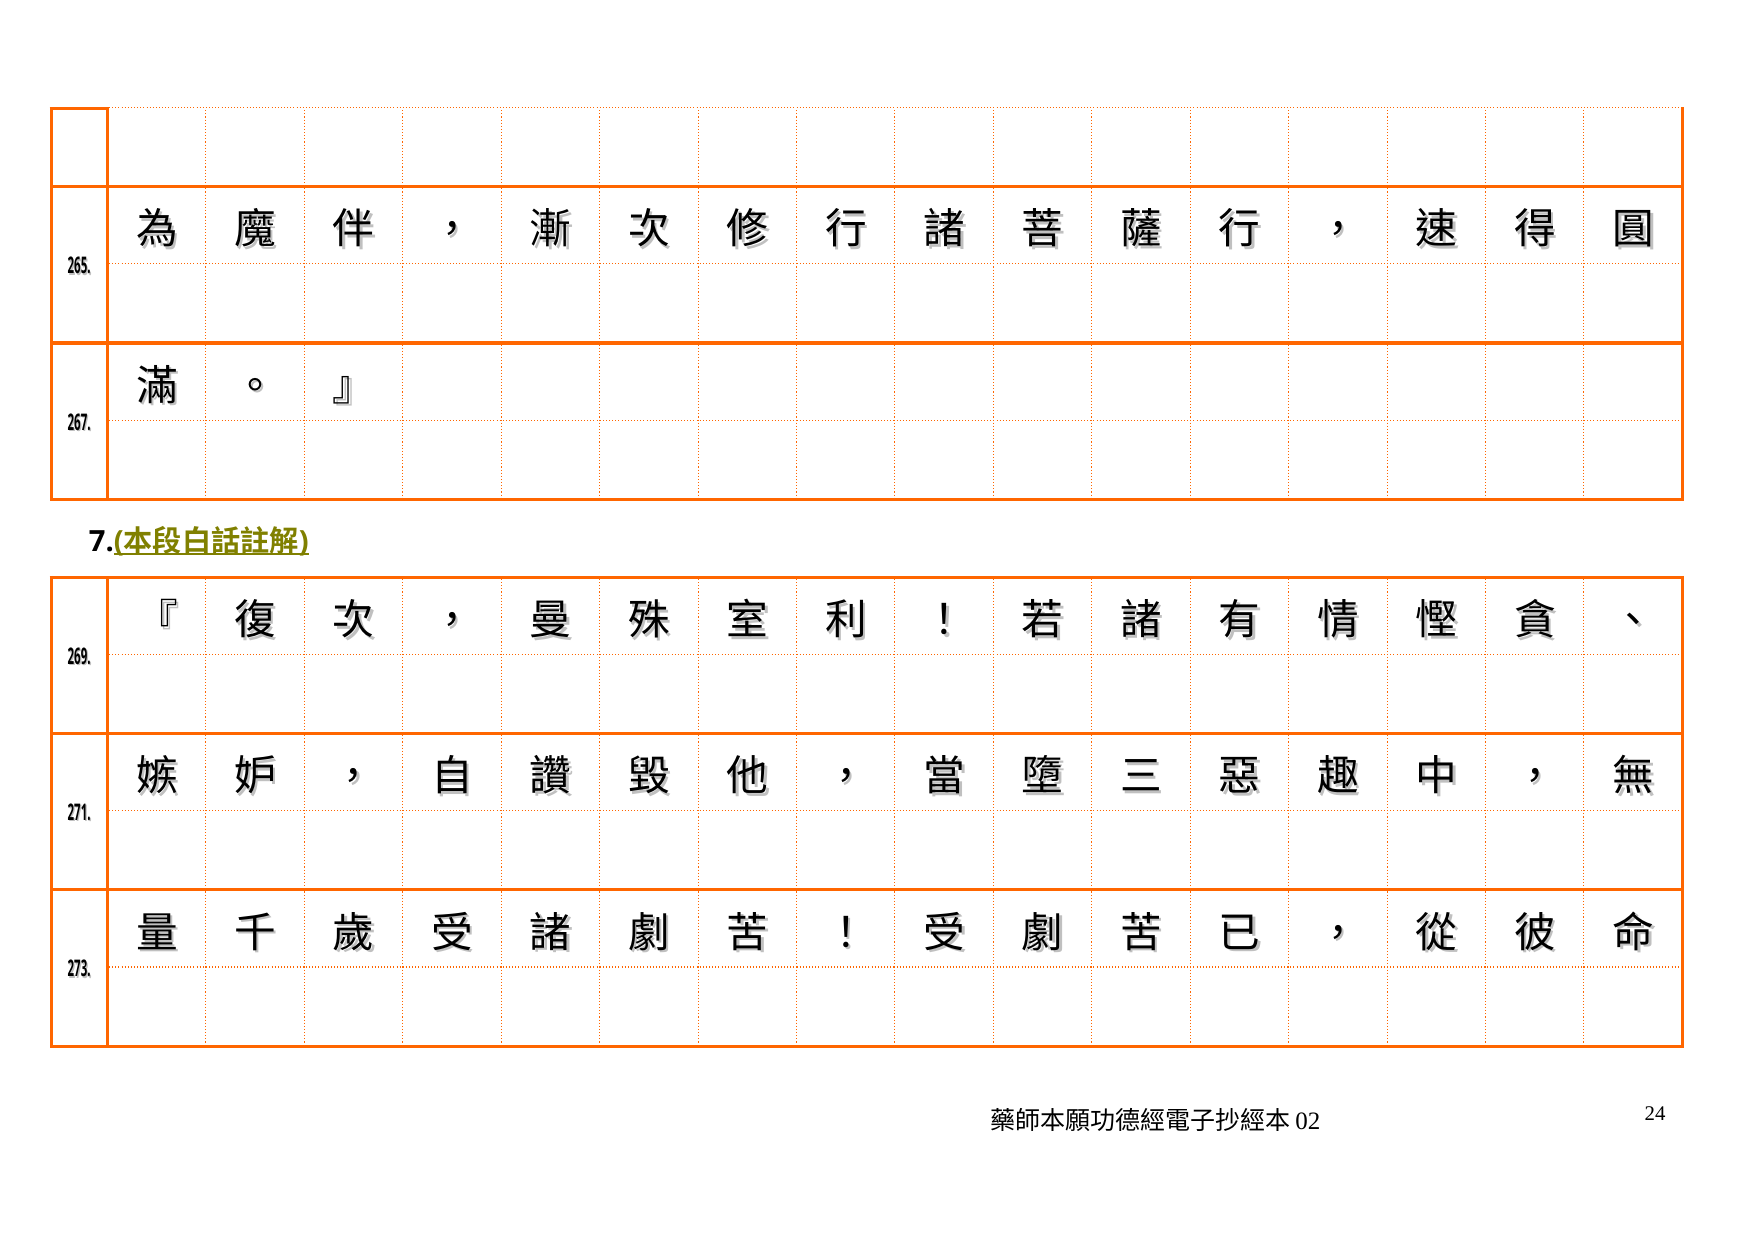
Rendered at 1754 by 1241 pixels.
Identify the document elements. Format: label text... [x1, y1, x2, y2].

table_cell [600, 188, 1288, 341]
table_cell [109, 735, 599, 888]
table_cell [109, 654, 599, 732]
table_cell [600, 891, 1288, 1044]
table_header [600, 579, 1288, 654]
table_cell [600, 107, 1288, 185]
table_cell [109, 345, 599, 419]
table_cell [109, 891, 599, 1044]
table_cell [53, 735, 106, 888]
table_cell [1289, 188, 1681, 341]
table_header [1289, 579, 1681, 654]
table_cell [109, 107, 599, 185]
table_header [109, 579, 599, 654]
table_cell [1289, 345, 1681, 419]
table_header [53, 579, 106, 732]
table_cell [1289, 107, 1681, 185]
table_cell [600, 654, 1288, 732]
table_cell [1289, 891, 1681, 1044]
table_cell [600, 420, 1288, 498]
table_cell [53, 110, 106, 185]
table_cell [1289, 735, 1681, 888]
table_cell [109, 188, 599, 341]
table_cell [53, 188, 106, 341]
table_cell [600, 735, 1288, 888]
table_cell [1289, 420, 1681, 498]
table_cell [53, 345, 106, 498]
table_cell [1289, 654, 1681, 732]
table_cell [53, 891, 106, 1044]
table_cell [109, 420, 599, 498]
subtitle 7.(本段白話註解) [89, 501, 1665, 576]
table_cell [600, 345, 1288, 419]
